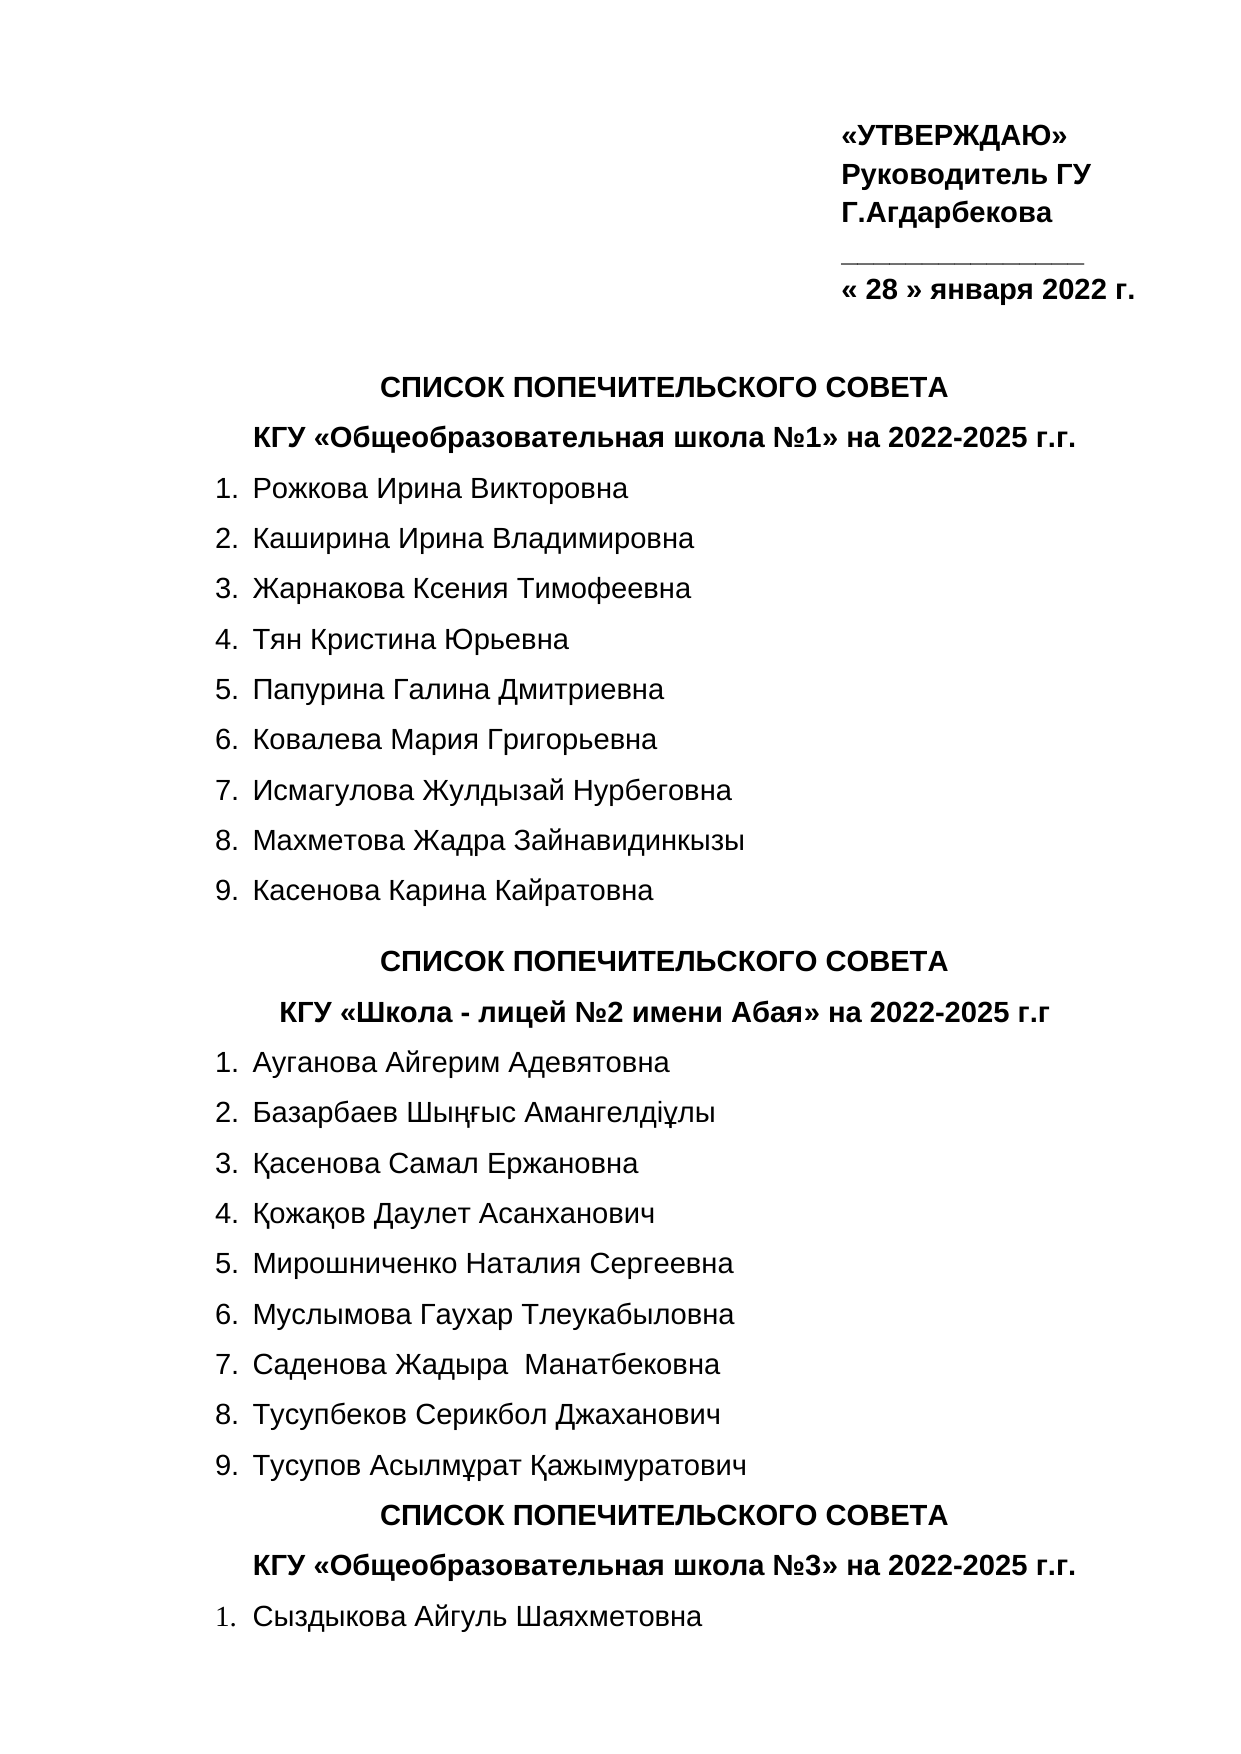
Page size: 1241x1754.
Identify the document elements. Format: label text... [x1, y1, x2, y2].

text Г.Агдарбекова [841, 195, 1152, 229]
text СПИСОК ПОПЕЧИТЕЛЬСКОГО СОВЕТА [177, 1498, 1152, 1531]
list Базарбаев Шыңғыс Амангелдіұлы [215, 1095, 1152, 1129]
list Тусупбеков Серикбол Джаханович [215, 1397, 1152, 1431]
list Ковалева Мария Григорьевна [215, 722, 1152, 756]
text Руководитель ГУ [841, 157, 1152, 190]
text « 28 » января 2022 г. [841, 272, 1152, 306]
list Сыздыкова Айгуль Шаяхметовна [215, 1598, 1152, 1632]
text СПИСОК ПОПЕЧИТЕЛЬСКОГО СОВЕТА [177, 944, 1152, 978]
text «УТВЕРЖДАЮ» [841, 118, 1152, 152]
list Жарнакова Ксения Тимофеевна [215, 571, 1152, 605]
list Қожақов Даулет Асанханович [215, 1196, 1152, 1229]
list Қасенова Самал Ержановна [215, 1146, 1152, 1179]
list Муслымова Гаухар Тлеукабыловна [215, 1297, 1152, 1330]
list Тусупов Асылмұрат Қажымуратович [215, 1448, 1152, 1481]
text КГУ «Общеобразовательная школа №3» на 2022-2025 г.г. [177, 1548, 1152, 1582]
list Тян Кристина Юрьевна [215, 622, 1152, 655]
text КГУ «Общеобразовательная школа №1» на 2022-2025 г.г. [177, 421, 1152, 454]
text СПИСОК ПОПЕЧИТЕЛЬСКОГО СОВЕТА [177, 370, 1152, 404]
list Рожкова Ирина Викторовна [215, 471, 1152, 504]
list Саденова Жадыра Манатбековна [215, 1347, 1152, 1381]
list Махметова Жадра Зайнавидинкызы [215, 823, 1152, 857]
list Исмагулова Жулдызай Нурбеговна [215, 773, 1152, 806]
list Папурина Галина Дмитриевна [215, 672, 1152, 706]
list Мирошниченко Наталия Сергеевна [215, 1246, 1152, 1280]
list Ауганова Айгерим Адевятовна [215, 1045, 1152, 1079]
text _______________ [841, 234, 1152, 267]
list Каширина Ирина Владимировна [215, 521, 1152, 555]
list Касенова Карина Кайратовна [215, 873, 1152, 907]
text КГУ «Школа - лицей №2 имени Абая» на 2022-2025 г.г [177, 995, 1152, 1028]
